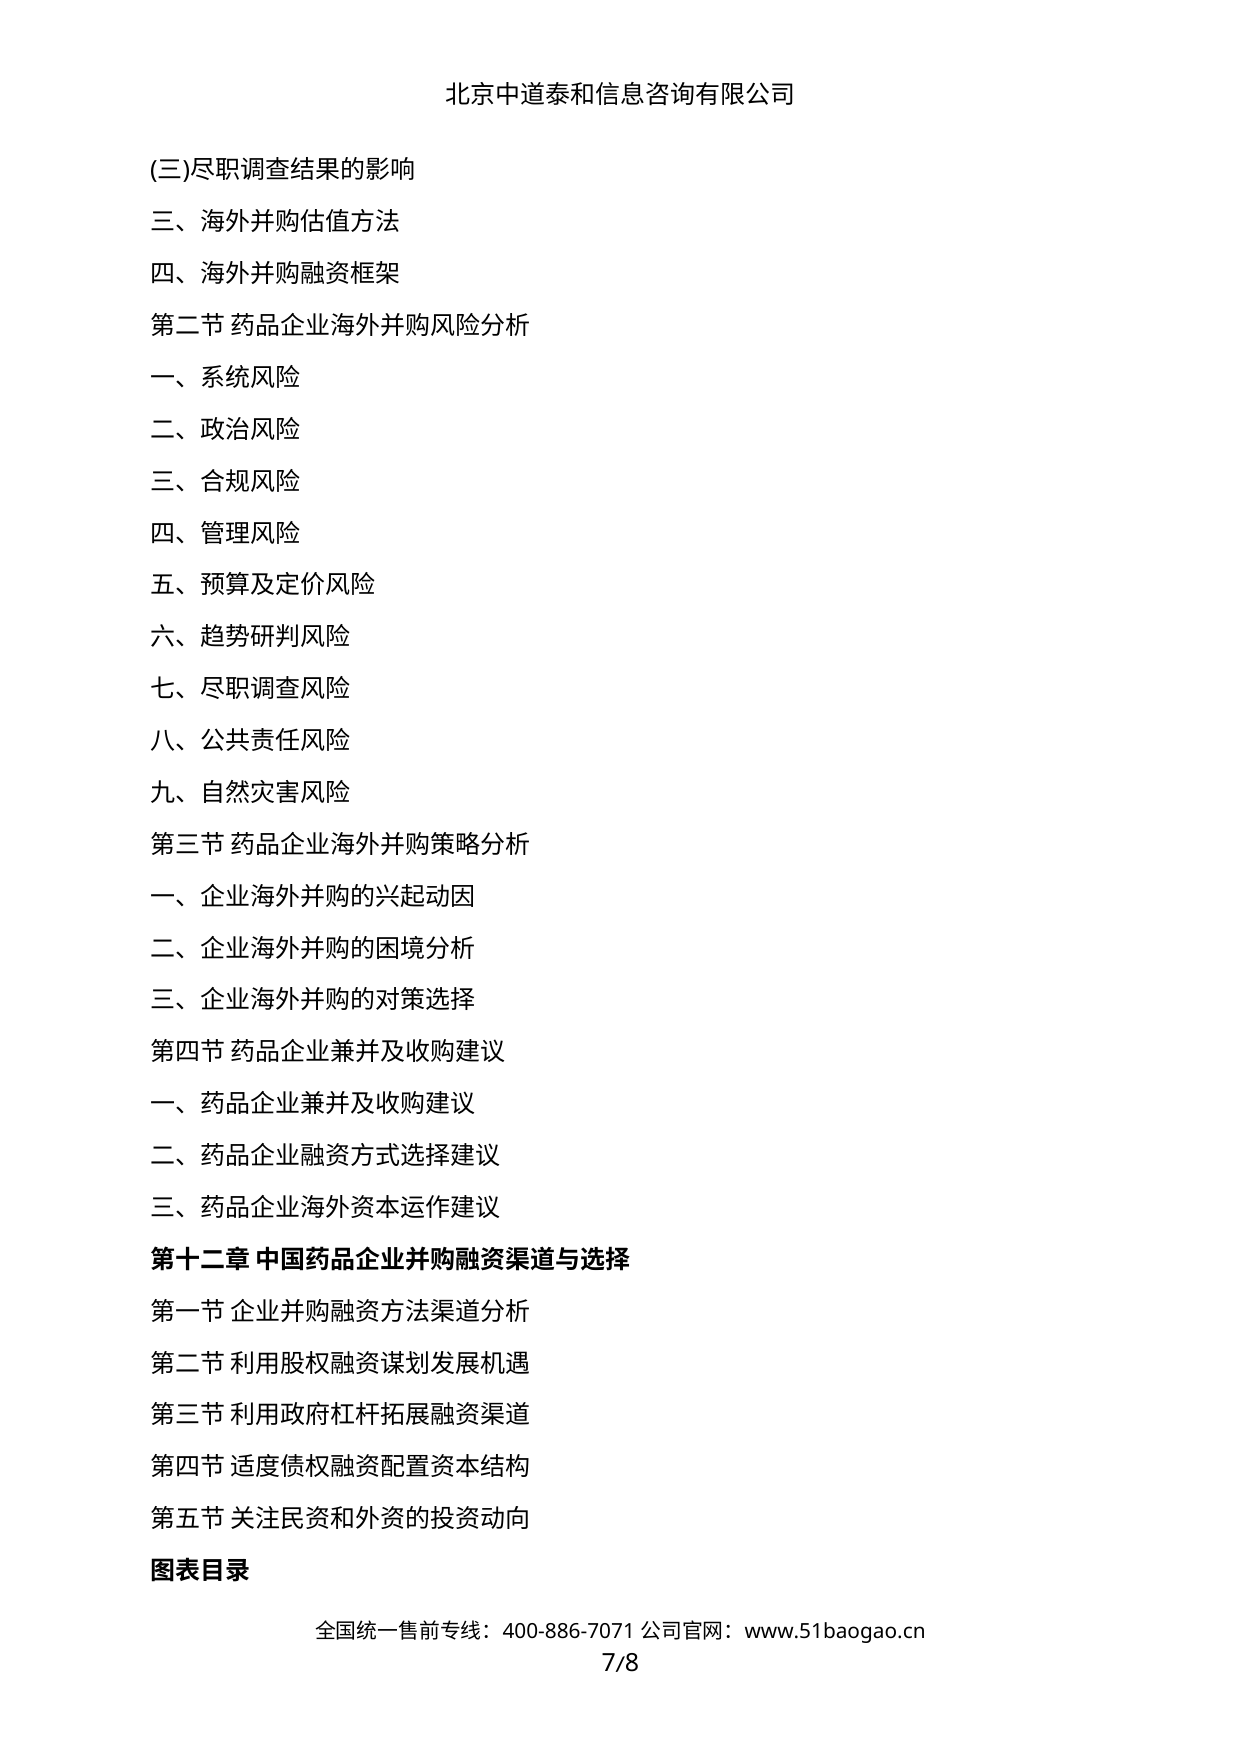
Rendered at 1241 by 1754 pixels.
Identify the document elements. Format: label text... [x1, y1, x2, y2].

text 七、尽职调查风险 [150, 669, 1090, 705]
text 第三节 药品企业海外并购策略分析 [150, 824, 1090, 861]
text 四、海外并购融资框架 [150, 254, 1090, 290]
text 第一节 企业并购融资方法渠道分析 [150, 1291, 1090, 1327]
text 二、政治风险 [150, 409, 1090, 446]
text 四、管理风险 [150, 513, 1090, 549]
text 五、预算及定价风险 [150, 565, 1090, 601]
text 第四节 适度债权融资配置资本结构 [150, 1447, 1090, 1483]
text 二、企业海外并购的困境分析 [150, 928, 1090, 964]
text 九、自然灾害风险 [150, 772, 1090, 809]
text 第五节 关注民资和外资的投资动向 [150, 1499, 1090, 1535]
text 第三节 利用政府杠杆拓展融资渠道 [150, 1395, 1090, 1431]
text (三)尽职调查结果的影响 [150, 150, 1090, 186]
text 一、系统风险 [150, 357, 1090, 394]
text 第二节 利用股权融资谋划发展机遇 [150, 1343, 1090, 1379]
text 一、企业海外并购的兴起动因 [150, 876, 1090, 912]
text 一、药品企业兼并及收购建议 [150, 1084, 1090, 1120]
text 三、企业海外并购的对策选择 [150, 980, 1090, 1016]
text 八、公共责任风险 [150, 721, 1090, 757]
text 图表目录 [150, 1551, 1090, 1587]
text 三、药品企业海外资本运作建议 [150, 1187, 1090, 1224]
text 第二节 药品企业海外并购风险分析 [150, 306, 1090, 342]
text 二、药品企业融资方式选择建议 [150, 1136, 1090, 1172]
text 第十二章 中国药品企业并购融资渠道与选择 [150, 1239, 1090, 1276]
text 六、趋势研判风险 [150, 617, 1090, 653]
text 三、合规风险 [150, 461, 1090, 497]
text 第四节 药品企业兼并及收购建议 [150, 1032, 1090, 1068]
text 三、海外并购估值方法 [150, 202, 1090, 238]
